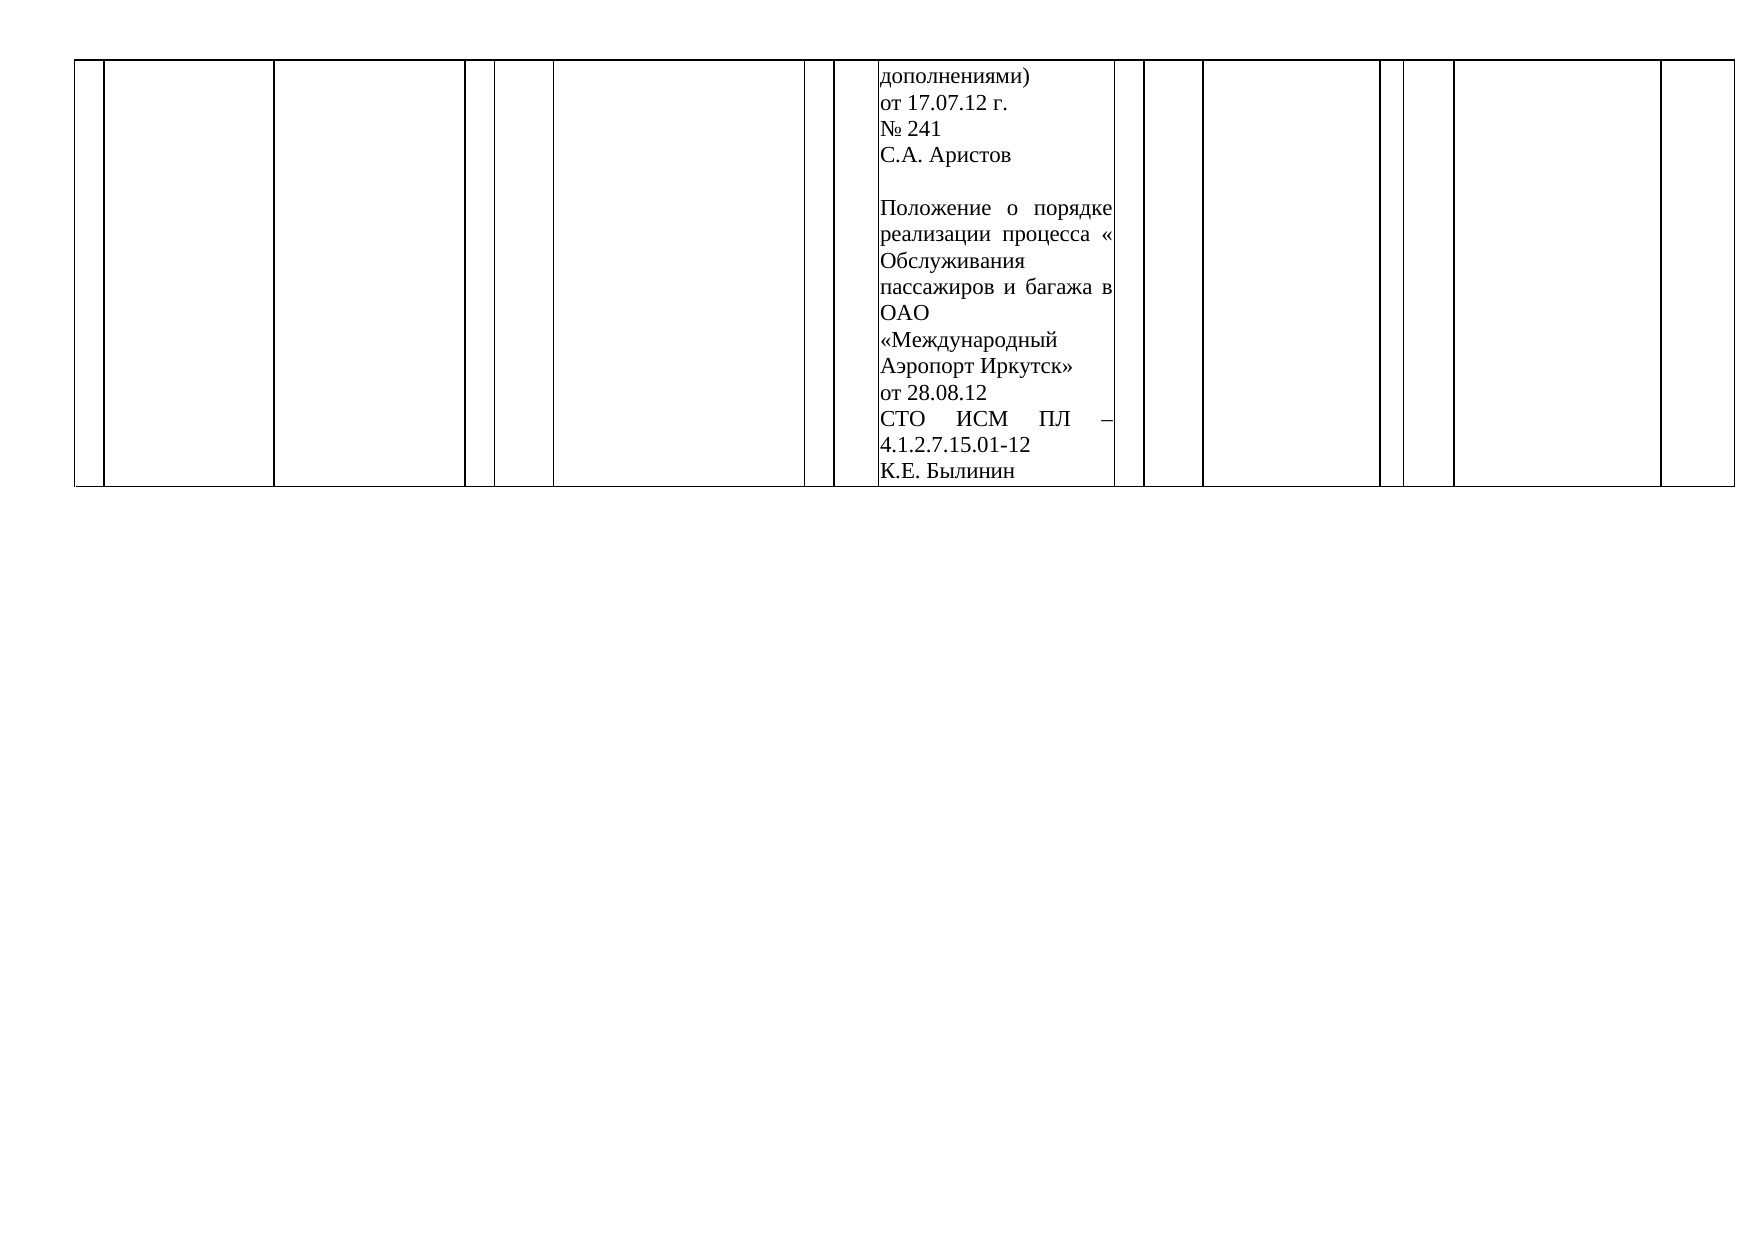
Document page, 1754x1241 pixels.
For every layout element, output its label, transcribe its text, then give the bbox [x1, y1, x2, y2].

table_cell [554, 61, 804, 486]
table_cell [1204, 61, 1379, 486]
table_cell 0 [805, 61, 833, 486]
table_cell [105, 61, 273, 486]
table_cell 4 [75, 61, 103, 486]
table_cell 0 [1145, 61, 1202, 486]
table_cell 0 [466, 61, 494, 486]
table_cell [879, 61, 1114, 486]
table_cell 0 [1115, 61, 1143, 486]
table_cell [1455, 61, 1660, 486]
table_cell 0 [495, 61, 553, 486]
table_cell 0 [1381, 61, 1403, 486]
table_cell 0 [1662, 61, 1734, 486]
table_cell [275, 61, 464, 486]
table_cell 0 [835, 61, 878, 486]
table_cell 0 [1404, 61, 1453, 486]
